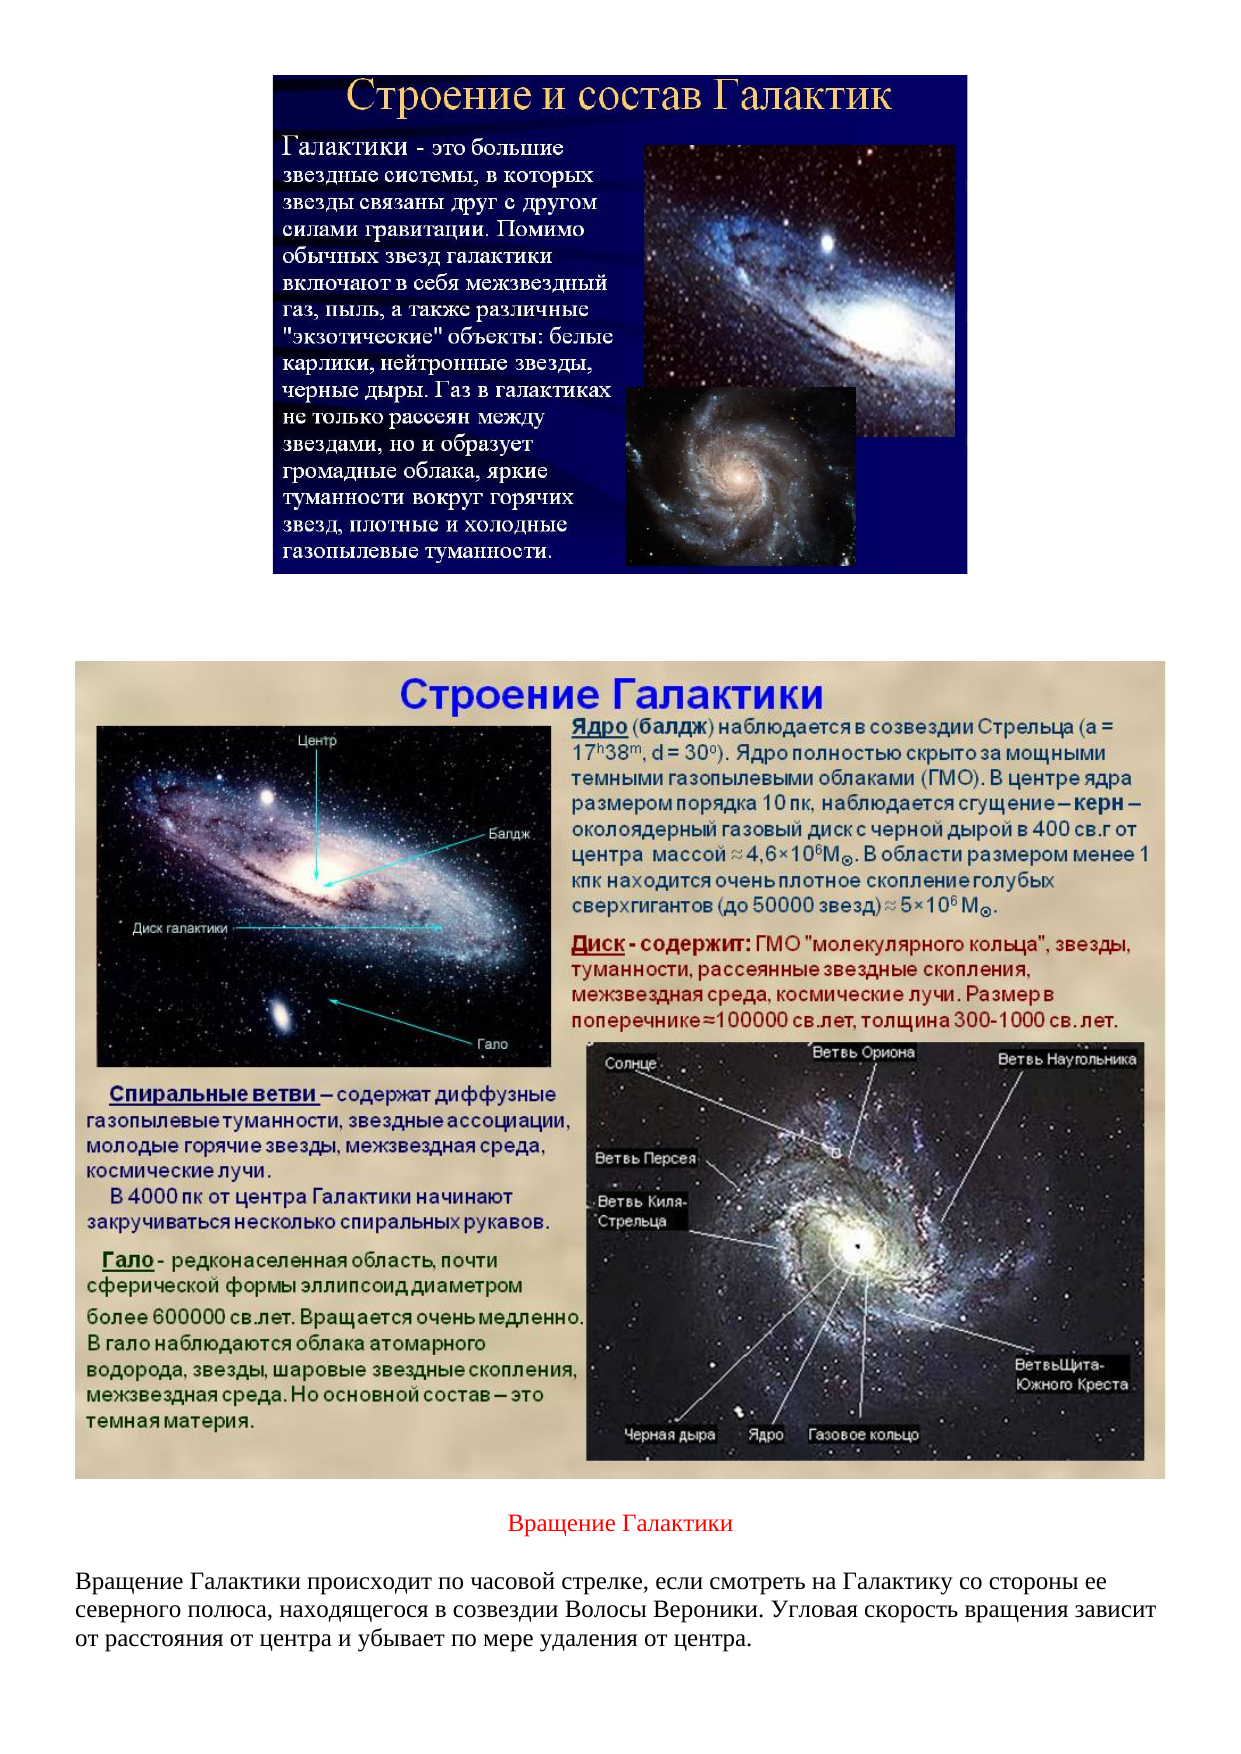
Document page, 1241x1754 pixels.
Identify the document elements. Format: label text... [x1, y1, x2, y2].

text Вращение Галактики происходит по часовой стрелке, если смотреть на Галактику со стороны ее северного полюса, находящегося в созвездии Волосы Вероники. Угловая скорость вращения зависит от расстояния от центра и убывает по мере удаления от центра. [75, 1566, 1165, 1652]
picture [75, 661, 1166, 1479]
text Вращение Галактики [75, 1508, 1165, 1537]
picture [272, 75, 968, 574]
